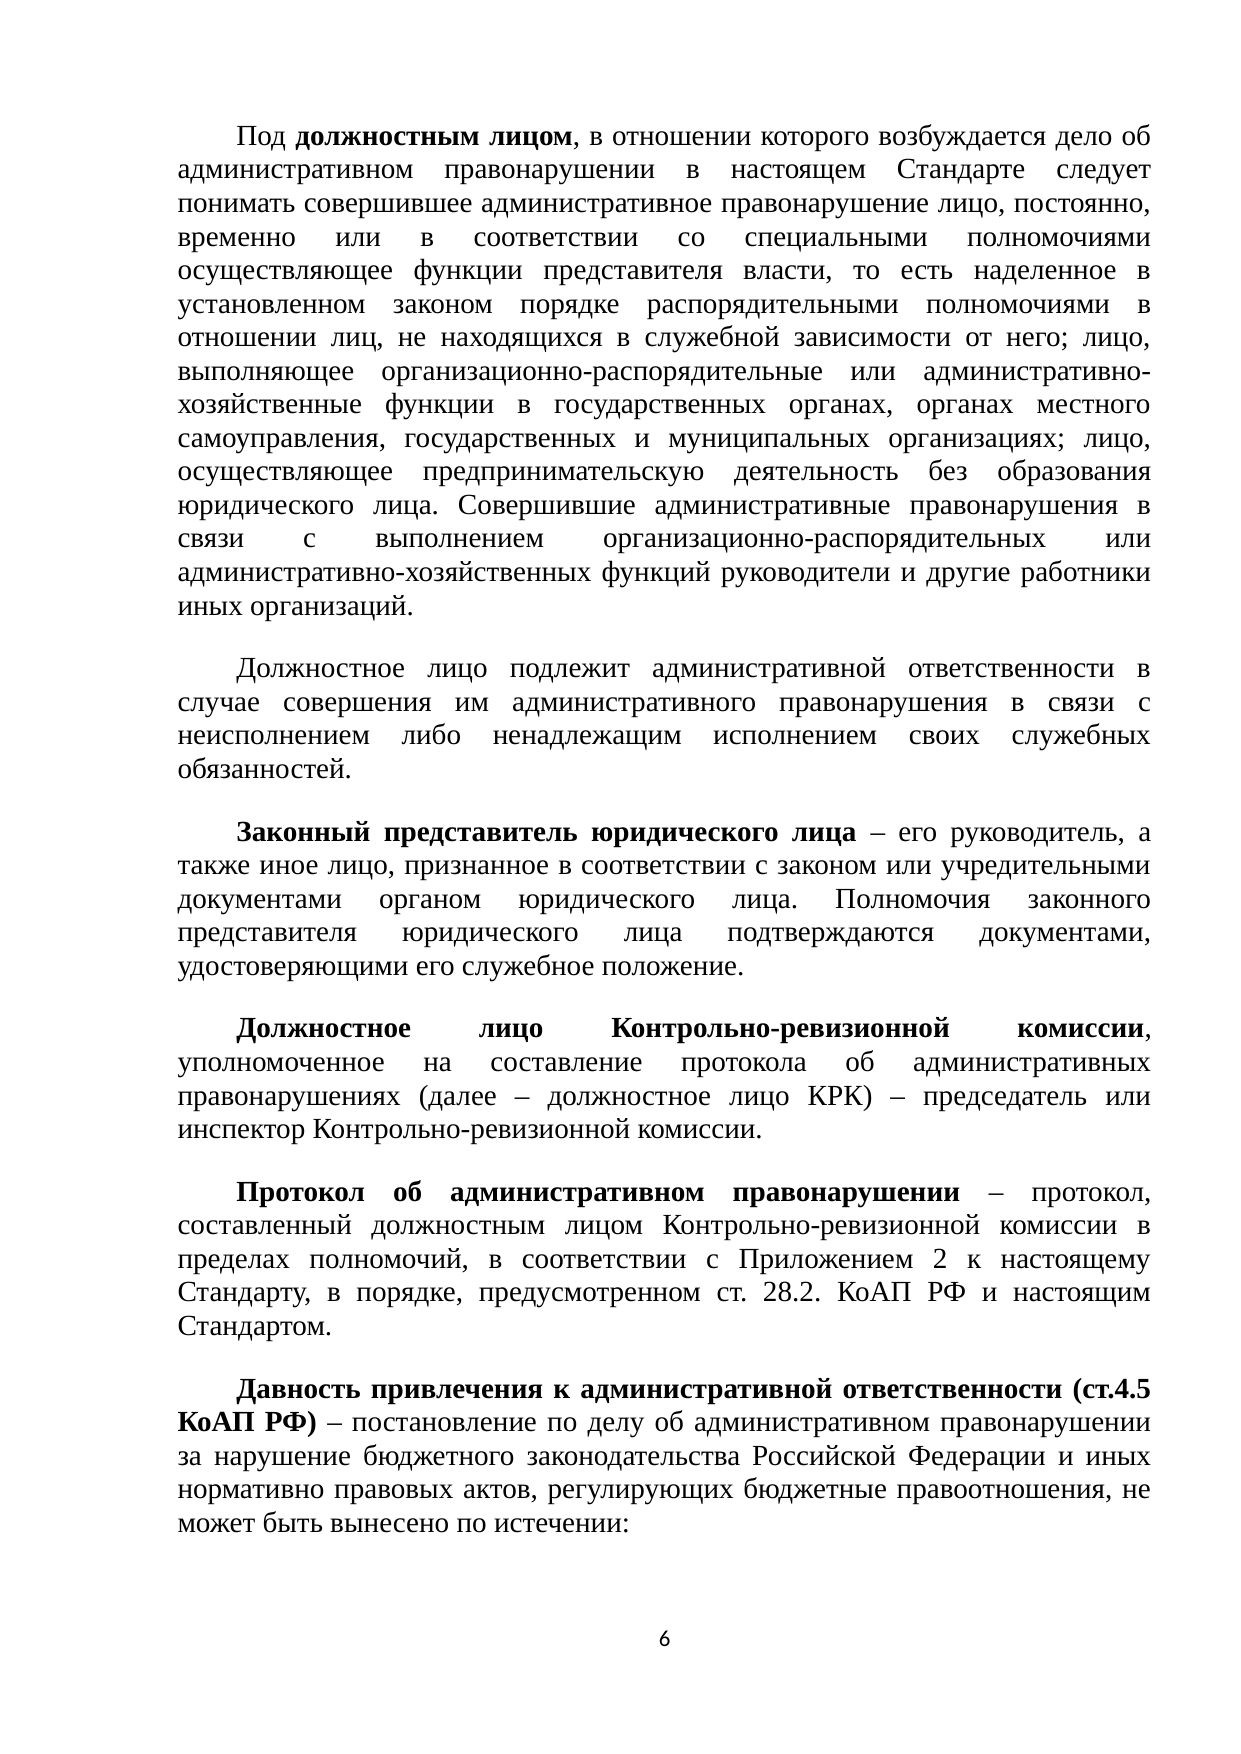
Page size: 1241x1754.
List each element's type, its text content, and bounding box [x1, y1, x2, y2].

subtitle Под должностным лицом, в отношении которого возбуждается дело об административном правонарушении в настоящем Стандарте следует понимать совершившее административное правонарушение лицо, постоянно, временно или в соответствии со специальными полномочиями осуществляющее функции представителя власти, то есть наделенное в установленном законом порядке распорядительными полномочиями в отношении лиц, не находящихся в служебной зависимости от него; лицо, выполняющее организационно-распорядительные или административно-хозяйственные функции в государственных органах, органах местного самоуправления, государственных и муниципальных организациях; лицо, осуществляющее предпринимательскую деятельность без образования юридического лица. Совершившие административные правонарушения в связи с выполнением организационно-распорядительных или административно-хозяйственных функций руководители и другие работники иных организаций. [177, 118, 1152, 621]
subtitle Должностное лицо подлежит административной ответственности в случае совершения им административного правонарушения в связи с неисполнением либо ненадлежащим исполнением своих служебных обязанностей. [177, 650, 1152, 784]
subtitle Протокол об административном правонарушении – протокол, составленный должностным лицом Контрольно-ревизионной комиссии в пределах полномочий, в соответствии с Приложением 2 к настоящему Стандарту, в порядке, предусмотренном ст. 28.2. КоАП РФ и настоящим Стандартом. [177, 1174, 1152, 1342]
subtitle Давность привлечения к административной ответственности (ст.4.5 КоАП РФ) – постановление по делу об административном правонарушении за нарушение бюджетного законодательства Российской Федерации и иных нормативно правовых актов, регулирующих бюджетные правоотношения, не может быть вынесено по истечении: [177, 1371, 1152, 1538]
subtitle Должностное лицо Контрольно-ревизионной комиссии, уполномоченное на составление протокола об административных правонарушениях (далее – должностное лицо КРК) – председатель или инспектор Контрольно-ревизионной комиссии. [177, 1011, 1152, 1145]
subtitle Законный представитель юридического лица – его руководитель, а также иное лицо, признанное в соответствии с законом или учредительными документами органом юридического лица. Полномочия законного представителя юридического лица подтверждаются документами, удостоверяющими его служебное положение. [177, 814, 1152, 981]
